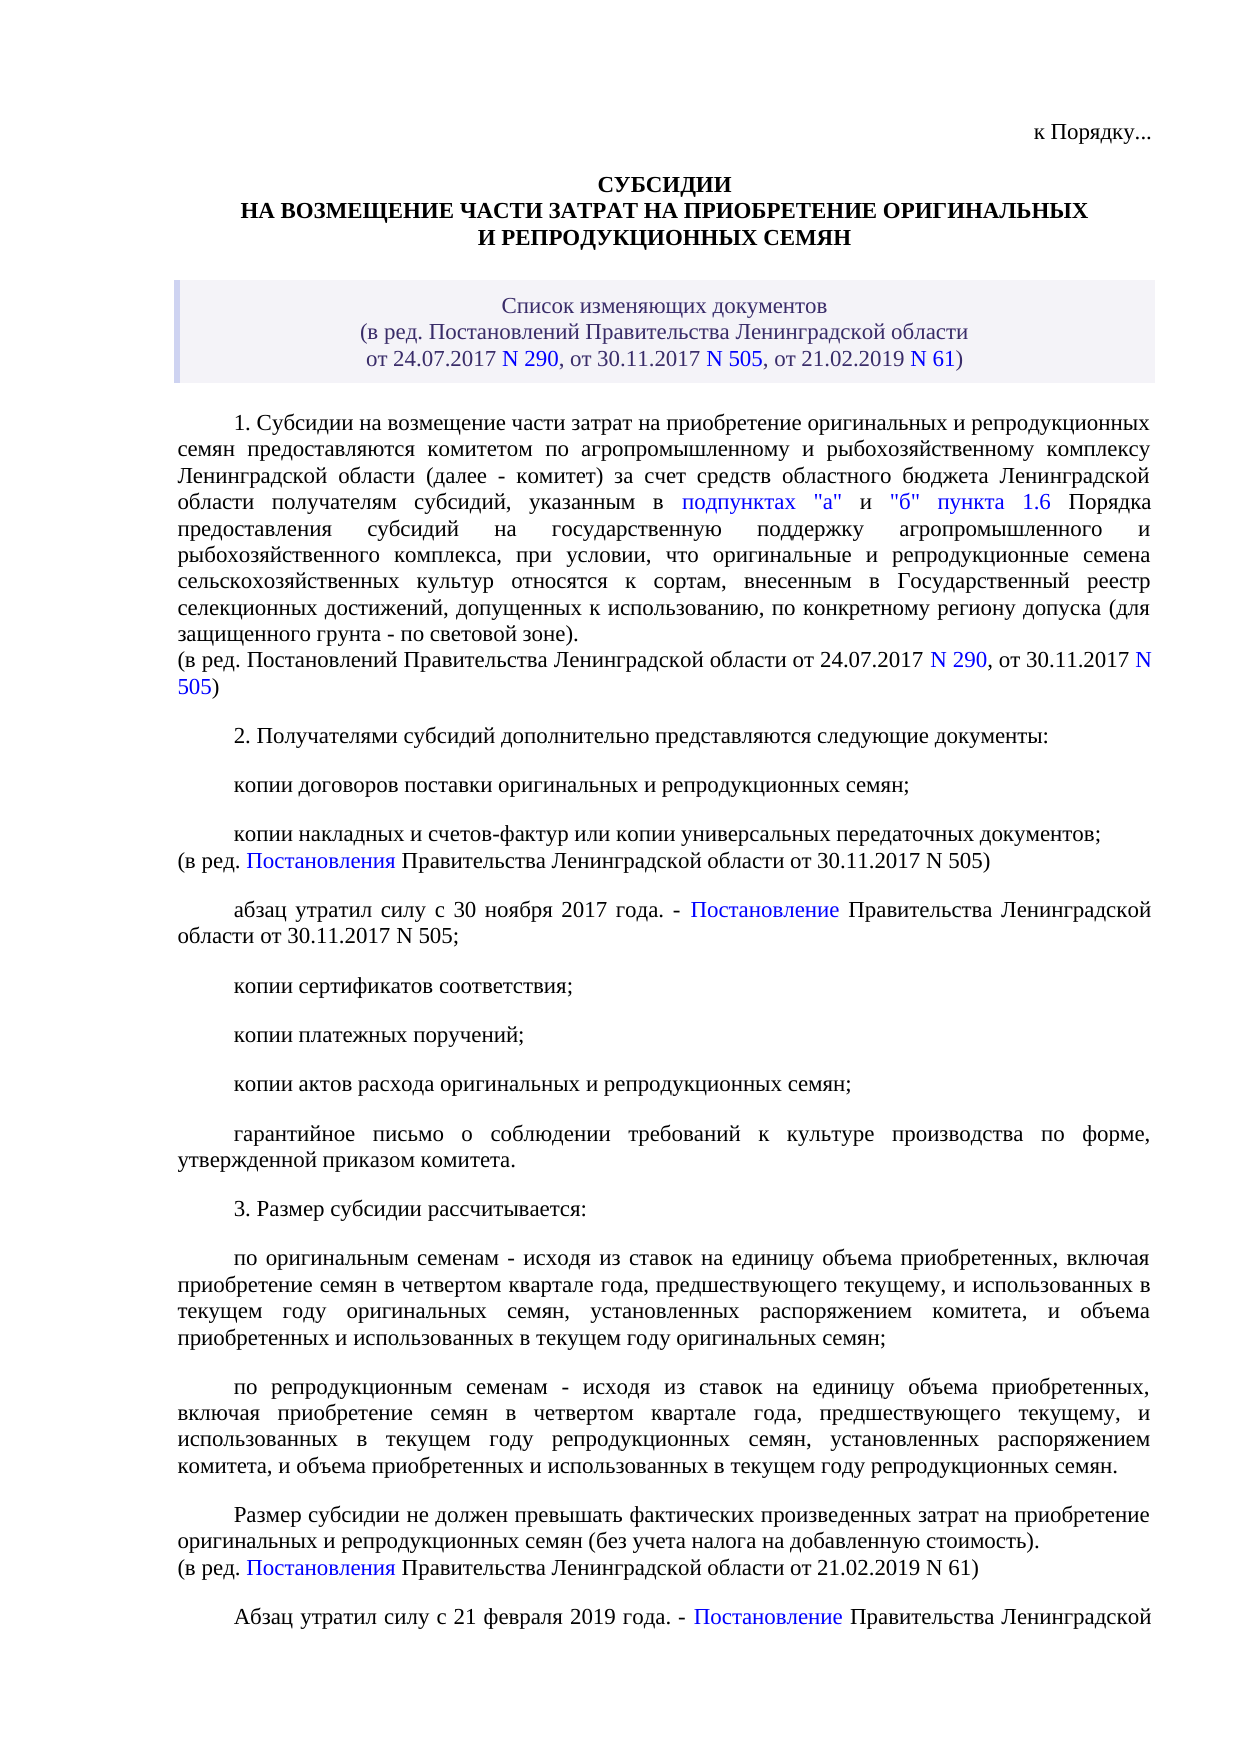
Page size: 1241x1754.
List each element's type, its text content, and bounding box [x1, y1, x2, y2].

text по оригинальным семенам - исходя из ставок на единицу объема приобретенных, включая приобретение семян в четвертом квартале года, предшествующего текущему, и использованных в текущем году оригинальных семян, установленных распоряжением комитета, и объема приобретенных и использованных в текущем году оригинальных семян; [177, 1244, 1152, 1350]
text 2. Получателями субсидий дополнительно представляются следующие документы: [177, 722, 1152, 748]
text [177, 1603, 1152, 1629]
text (в ред. Постановлений Правительства Ленинградской области от 24.07.2017 N 290, от 30.11.2017 N 505) [177, 646, 1152, 699]
text копии платежных поручений; [177, 1021, 1152, 1047]
title НА ВОЗМЕЩЕНИЕ ЧАСТИ ЗАТРАТ НА ПРИОБРЕТЕНИЕ ОРИГИНАЛЬНЫХ [177, 197, 1152, 223]
title СУБСИДИИ [177, 171, 1152, 197]
text (в ред. Постановления Правительства Ленинградской области от 21.02.2019 N 61) [177, 1554, 1152, 1580]
text абзац утратил силу с 30 ноября 2017 года. - Постановление Правительства Ленинградской области от 30.11.2017 N 505; [177, 896, 1152, 949]
title И РЕПРОДУКЦИОННЫХ СЕМЯН [177, 223, 1152, 250]
text 1. Субсидии на возмещение части затрат на приобретение оригинальных и репродукционных семян предоставляются комитетом по агропромышленному и рыбохозяйственному комплексу Ленинградской области (далее - комитет) за счет средств областного бюджета Ленинградской области получателям субсидий, указанным в подпунктах "а" и "б" пункта 1.6 Порядка предоставления субсидий на государственную поддержку агропромышленного и рыбохозяйственного комплекса, при условии, что оригинальные и репродукционные семена сельскохозяйственных культур относятся к сортам, внесенным в Государственный реестр селекционных достижений, допущенных к использованию, по конкретному региону допуска (для защищенного грунта - по световой зоне). [177, 409, 1152, 646]
text копии актов расхода оригинальных и репродукционных семян; [177, 1070, 1152, 1097]
text копии накладных и счетов-фактур или копии универсальных передаточных документов; [177, 821, 1152, 847]
text 3. Размер субсидии рассчитывается: [177, 1195, 1152, 1222]
text по репродукционным семенам - исходя из ставок на единицу объема приобретенных, включая приобретение семян в четвертом квартале года, предшествующего текущему, и использованных в текущем году репродукционных семян, установленных распоряжением комитета, и объема приобретенных и использованных в текущем году репродукционных семян. [177, 1373, 1152, 1478]
text копии сертификатов соответствия; [177, 972, 1152, 998]
text (в ред. Постановления Правительства Ленинградской области от 30.11.2017 N 505) [177, 847, 1152, 873]
text гарантийное письмо о соблюдении требований к культуре производства по форме, утвержденной приказом комитета. [177, 1119, 1152, 1172]
text к Порядку... [177, 118, 1152, 144]
table_header Список изменяющих документов (в ред. Постановлений Правительства Ленинградской области от 24.07.2017 N 290, от 30.11.2017 N 505, от 21.02.2019 N 61) [180, 280, 1149, 383]
text копии договоров поставки оригинальных и репродукционных семян; [177, 771, 1152, 798]
text Размер субсидии не должен превышать фактических произведенных затрат на приобретение оригинальных и репродукционных семян (без учета налога на добавленную стоимость). [177, 1501, 1152, 1554]
